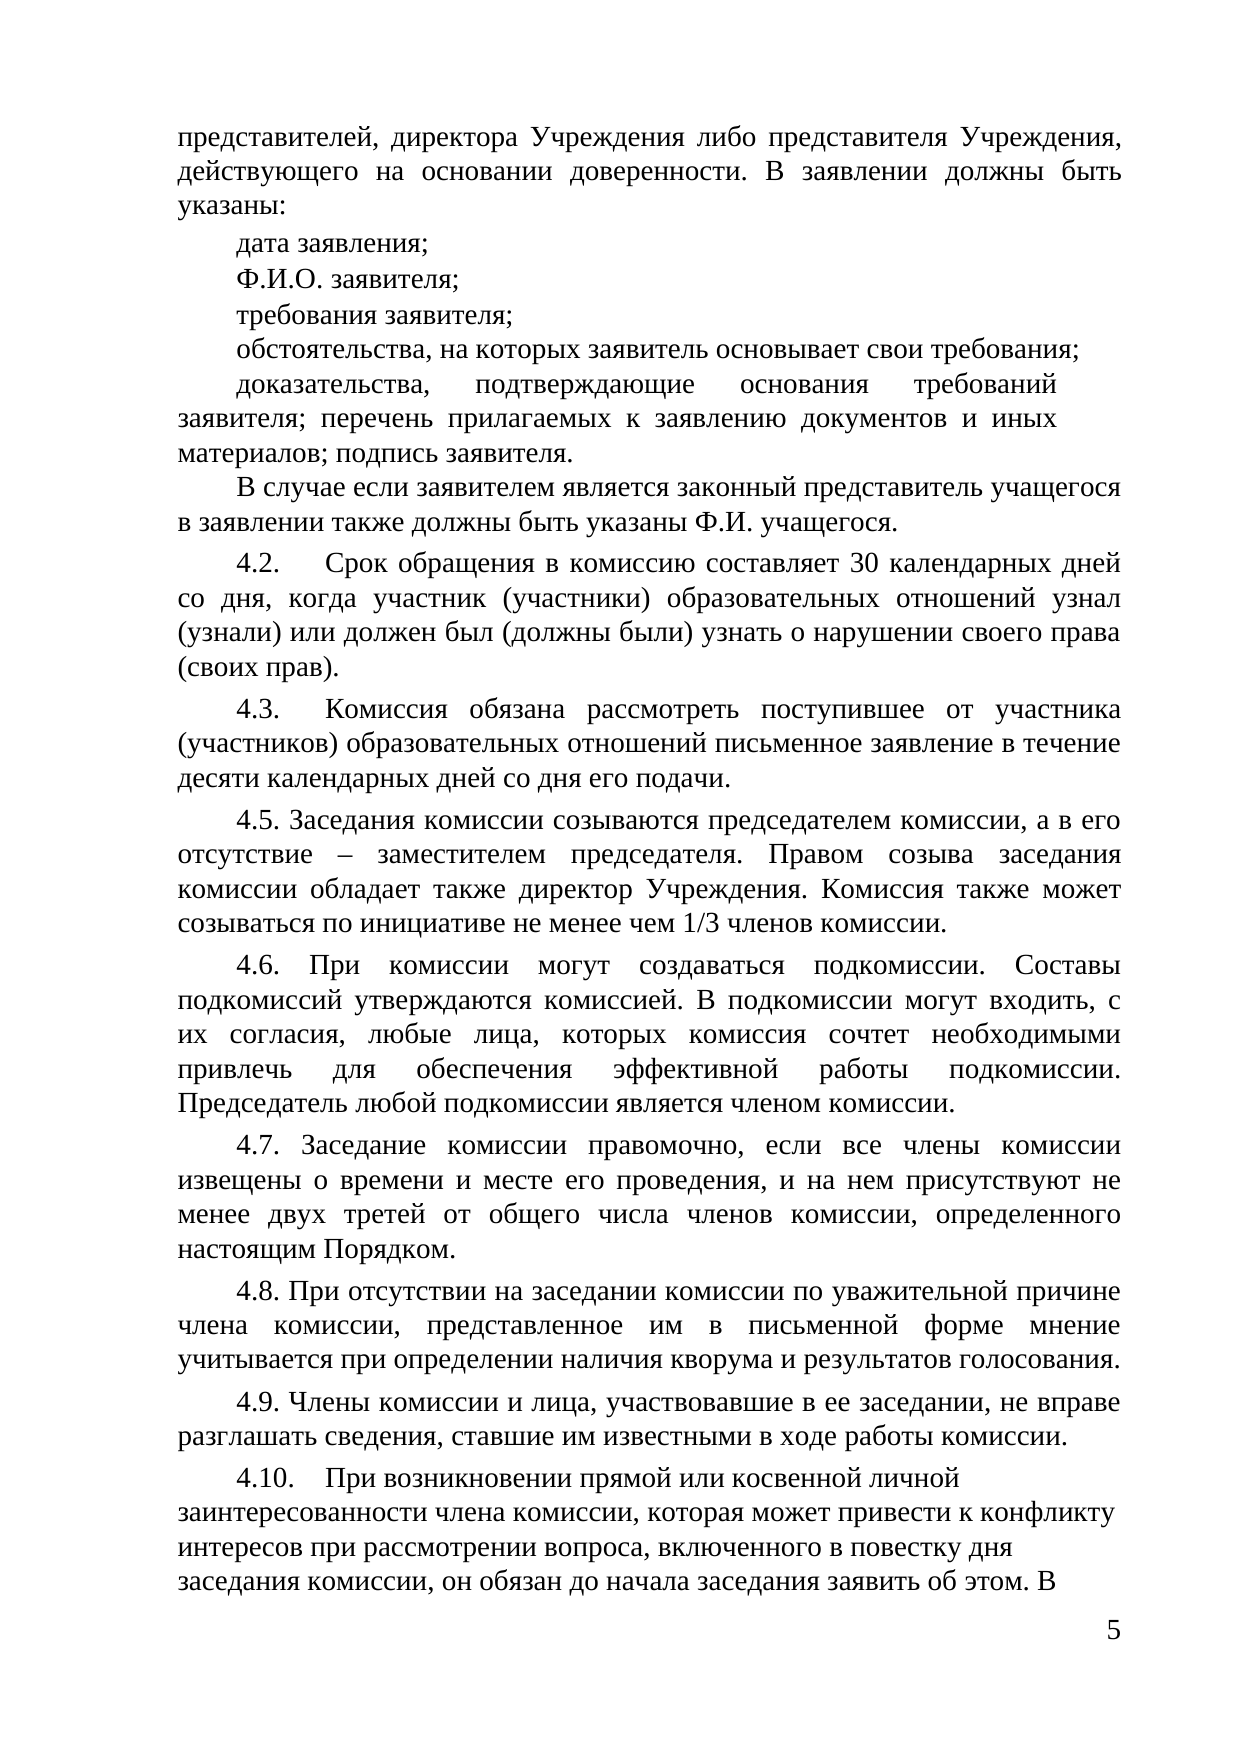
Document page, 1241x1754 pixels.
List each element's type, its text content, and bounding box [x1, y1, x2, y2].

text 4.5. Заседания комиссии созываются председателем комиссии, а в его отсутствие – заместителем председателя. Правом созыва заседания комиссии обладает также директор Учреждения. Комиссия также может созываться по инициативе не менее чем 1/3 членов комиссии. [177, 802, 1122, 939]
text требования заявителя; [177, 297, 1122, 330]
list Срок обращения в комиссию составляет 30 календарных дней со дня, когда участник (участники) образовательных отношений узнал (узнали) или должен был (должны были) узнать о нарушении своего права (своих прав). [177, 546, 1122, 683]
text дата заявления; [177, 225, 1122, 258]
text 4.9. Члены комиссии и лица, участвовавшие в ее заседании, не вправе разглашать сведения, ставшие им известными в ходе работы комиссии. [177, 1384, 1122, 1452]
text Ф.И.О. заявителя; [177, 261, 1122, 294]
text 4.8. При отсутствии на заседании комиссии по уважительной причине члена комиссии, представленное им в письменной форме мнение учитывается при определении наличия кворума и результатов голосования. [177, 1273, 1122, 1375]
text В случае если заявителем является законный представитель учащегося в заявлении также должны быть указаны Ф.И. учащегося. [177, 469, 1122, 537]
text обстоятельства, на которых заявитель основывает свои требования; [177, 331, 1108, 365]
text 4.6. При комиссии могут создаваться подкомиссии. Составы подкомиссий утверждаются комиссией. В подкомиссии могут входить, с их согласия, любые лица, которых комиссия сочтет необходимыми привлечь для обеспечения эффективной работы подкомиссии. Председатель любой подкомиссии является членом комиссии. [177, 947, 1122, 1119]
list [177, 1460, 1122, 1597]
list Комиссия обязана рассмотреть поступившее от участника (участников) образовательных отношений письменное заявление в течение десяти календарных дней со дня его подачи. [177, 691, 1122, 793]
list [177, 119, 1123, 221]
text доказательства, подтверждающие основания требований заявителя; перечень прилагаемых к заявлению документов и иных материалов; подпись заявителя. [177, 366, 1057, 468]
text 4.7. Заседание комиссии правомочно, если все члены комиссии извещены о времени и месте его проведения, и на нем присутствуют не менее двух третей от общего числа членов комиссии, определенного настоящим Порядком. [177, 1127, 1122, 1264]
